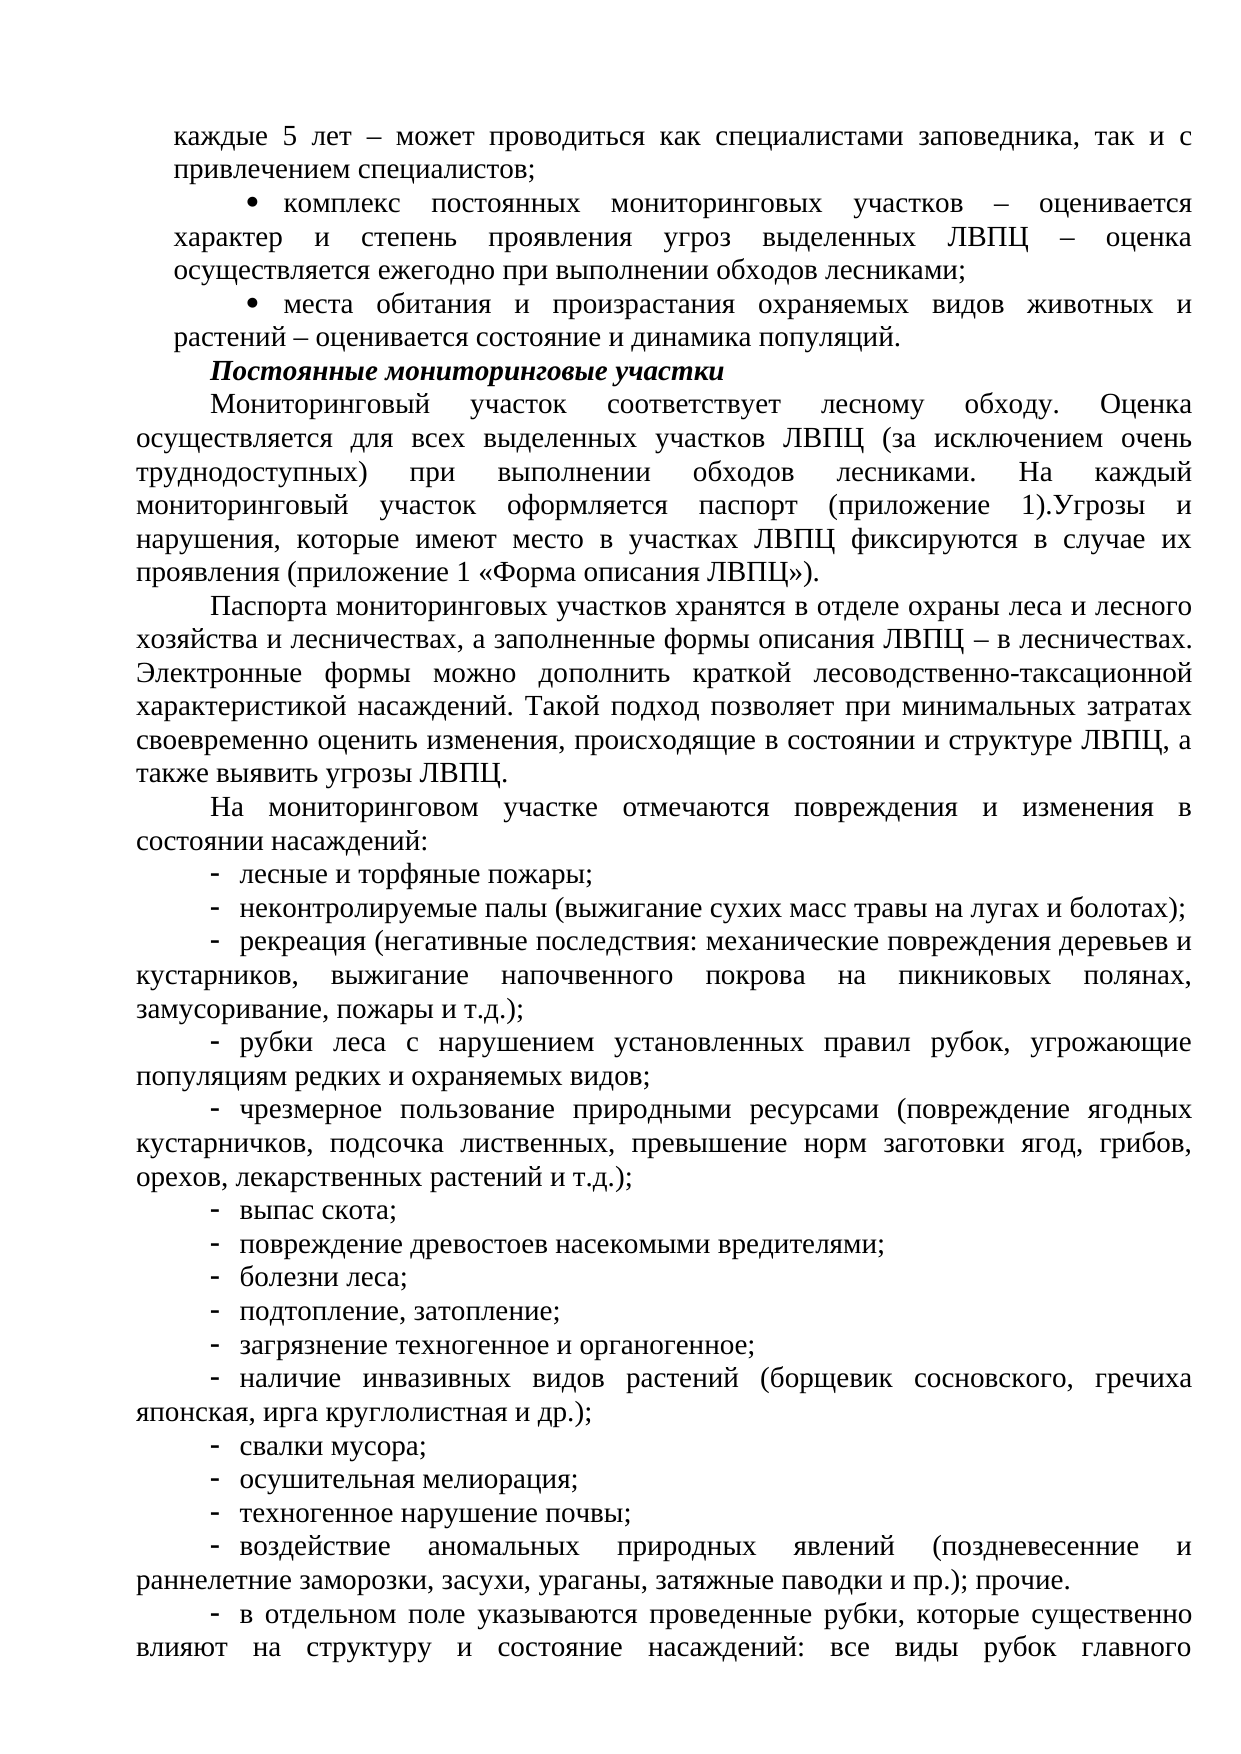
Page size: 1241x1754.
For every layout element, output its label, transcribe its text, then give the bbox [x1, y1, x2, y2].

list рекреация (негативные последствия: механические повреждения деревьев и кустарников, выжигание напочвенного покрова на пикниковых полянах, замусоривание, пожары и т.д.); [136, 923, 1193, 1024]
text На мониторинговом участке отмечаются повреждения и изменения в состоянии насаждений: [136, 789, 1193, 856]
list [173, 118, 1193, 185]
list повреждение древостоев насекомыми вредителями; [136, 1226, 1193, 1259]
list наличие инвазивных видов растений (борщевик сосновского, гречиха японская, ирга круглолистная и др.); [136, 1360, 1193, 1428]
list болезни леса; [136, 1259, 1193, 1293]
text Паспорта мониторинговых участков хранятся в отделе охраны леса и лесного хозяйства и лесничествах, а заполненные формы описания ЛВПЦ – в лесничествах. Электронные формы можно дополнить краткой лесоводственно-таксационной характеристикой насаждений. Такой подход позволяет при минимальных затратах своевременно оценить изменения, происходящие в состоянии и структуре ЛВПЦ, а также выявить угрозы ЛВПЦ. [136, 588, 1193, 789]
list места обитания и произрастания охраняемых видов животных и растений – оценивается состояние и динамика популяций. [173, 286, 1193, 353]
list лесные и торфяные пожары; [136, 856, 1193, 890]
list загрязнение техногенное и органогенное; [136, 1327, 1193, 1360]
list свалки мусора; [136, 1428, 1193, 1461]
text Мониторинговый участок соответствует лесному обходу. Оценка осуществляется для всех выделенных участков ЛВПЦ (за исключением очень труднодоступных) при выполнении обходов лесниками. На каждый мониторинговый участок оформляется паспорт (приложение 1).Угрозы и нарушения, которые имеют место в участках ЛВПЦ фиксируются в случае их проявления (приложение 1 «Форма описания ЛВПЦ»). [136, 387, 1193, 588]
list комплекс постоянных мониторинговых участков – оценивается характер и степень проявления угроз выделенных ЛВПЦ – оценка осуществляется ежегодно при выполнении обходов лесниками; [173, 185, 1193, 286]
list техногенное нарушение почвы; [136, 1495, 1193, 1528]
list неконтролируемые палы (выжигание сухих масс травы на лугах и болотах); [136, 890, 1193, 923]
list рубки леса с нарушением установленных правил рубок, угрожающие популяциям редких и охраняемых видов; [136, 1024, 1193, 1091]
text Постоянные мониторинговые участки [136, 353, 1193, 387]
list чрезмерное пользование природными ресурсами (повреждение ягодных кустарничков, подсочка лиственных, превышение норм заготовки ягод, грибов, орехов, лекарственных растений и т.д.); [136, 1091, 1193, 1192]
list воздействие аномальных природных явлений (поздневесенние и раннелетние заморозки, засухи, ураганы, затяжные паводки и пр.); прочие. [136, 1528, 1193, 1596]
list осушительная мелиорация; [136, 1461, 1193, 1495]
list подтопление, затопление; [136, 1293, 1193, 1327]
list выпас скота; [136, 1192, 1193, 1226]
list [136, 1596, 1193, 1663]
